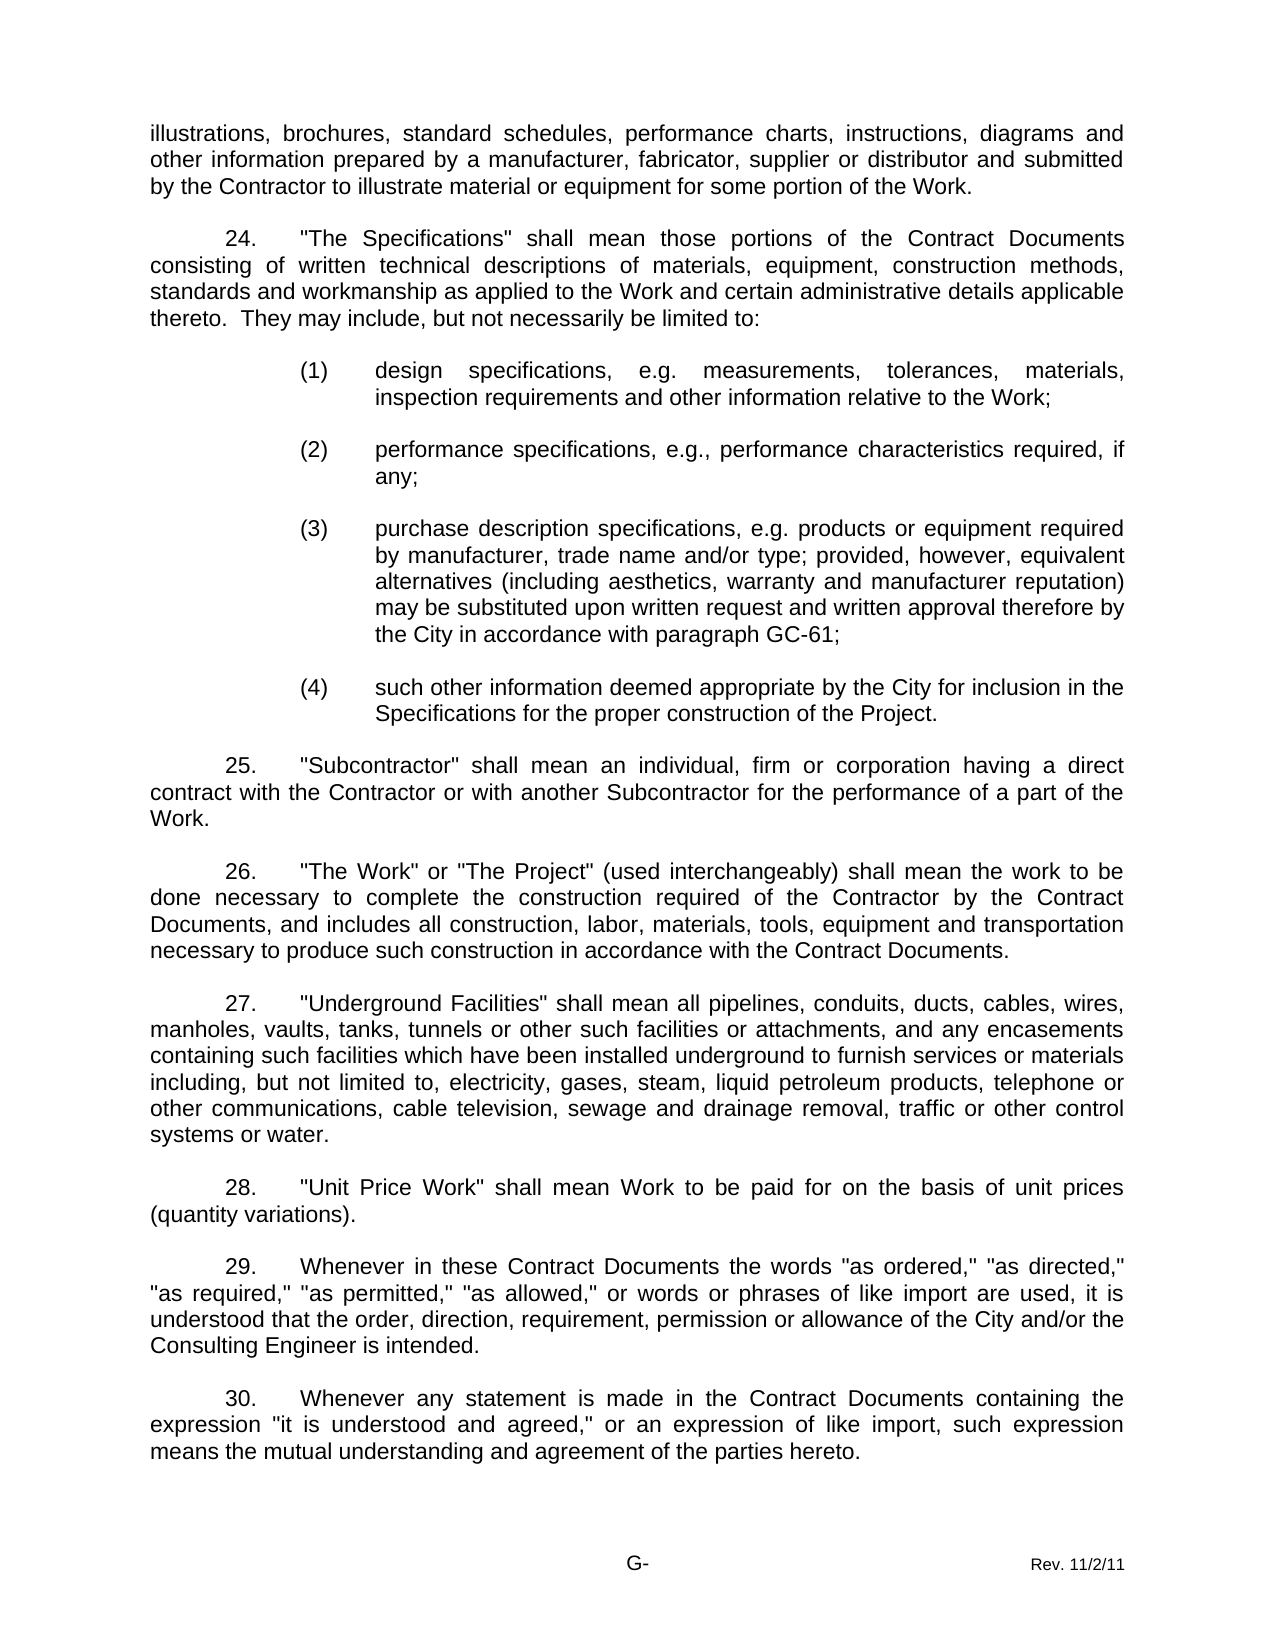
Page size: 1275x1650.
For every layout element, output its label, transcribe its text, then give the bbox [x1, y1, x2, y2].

text (1) design specifications, e.g. measurements, tolerances, materials, inspection requirements and other information relative to the Work; [300, 357, 1125, 410]
text (4) such other information deemed appropriate by the City for inclusion in the Specifications for the proper construction of the Project. [300, 673, 1125, 726]
text 26. "The Work" or "The Project" (used interchangeably) shall mean the work to be done necessary to complete the construction required of the Contractor by the Contract Documents, and includes all construction, labor, materials, tools, equipment and transportation necessary to produce such construction in accordance with the Contract Documents. [150, 858, 1125, 963]
text 27. "Underground Facilities" shall mean all pipelines, conduits, ducts, cables, wires, manholes, vaults, tanks, tunnels or other such facilities or attachments, and any encasements containing such facilities which have been installed underground to furnish services or materials including, but not limited to, electricity, gases, steam, liquid petroleum products, telephone or other communications, cable television, sewage and drainage removal, traffic or other control systems or water. [150, 990, 1125, 1148]
text 24. "The Specifications" shall mean those portions of the Contract Documents consisting of written technical descriptions of materials, equipment, construction methods, standards and workmanship as applied to the Work and certain administrative details applicable thereto. They may include, but not necessarily be limited to: [150, 225, 1125, 331]
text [150, 120, 1125, 199]
text 30. Whenever any statement is made in the Contract Documents containing the expression "it is understood and agreed," or an expression of like import, such expression means the mutual understanding and agreement of the parties hereto. [150, 1385, 1125, 1464]
text 25. "Subcontractor" shall mean an individual, firm or corporation having a direct contract with the Contractor or with another Subcontractor for the performance of a part of the Work. [150, 752, 1125, 832]
text (2) performance specifications, e.g., performance characteristics required, if any; [300, 436, 1125, 489]
text (3) purchase description specifications, e.g. products or equipment required by manufacturer, trade name and/or type; provided, however, equivalent alternatives (including aesthetics, warranty and manufacturer reputation) may be substituted upon written request and written approval therefore by the in accordance with paragraph GC-61; [300, 515, 1125, 647]
text 28. "Unit Price Work" shall mean Work to be paid for on the basis of unit prices (quantity variations). [150, 1174, 1125, 1227]
text 29. Whenever in these Contract Documents the words "as ordered," "as directed," "as required," "as permitted," "as allowed," or words or phrases of like import are used, it is understood that the order, direction, requirement, permission or allowance of the City and/or the Consulting Engineer is intended. [150, 1253, 1125, 1359]
